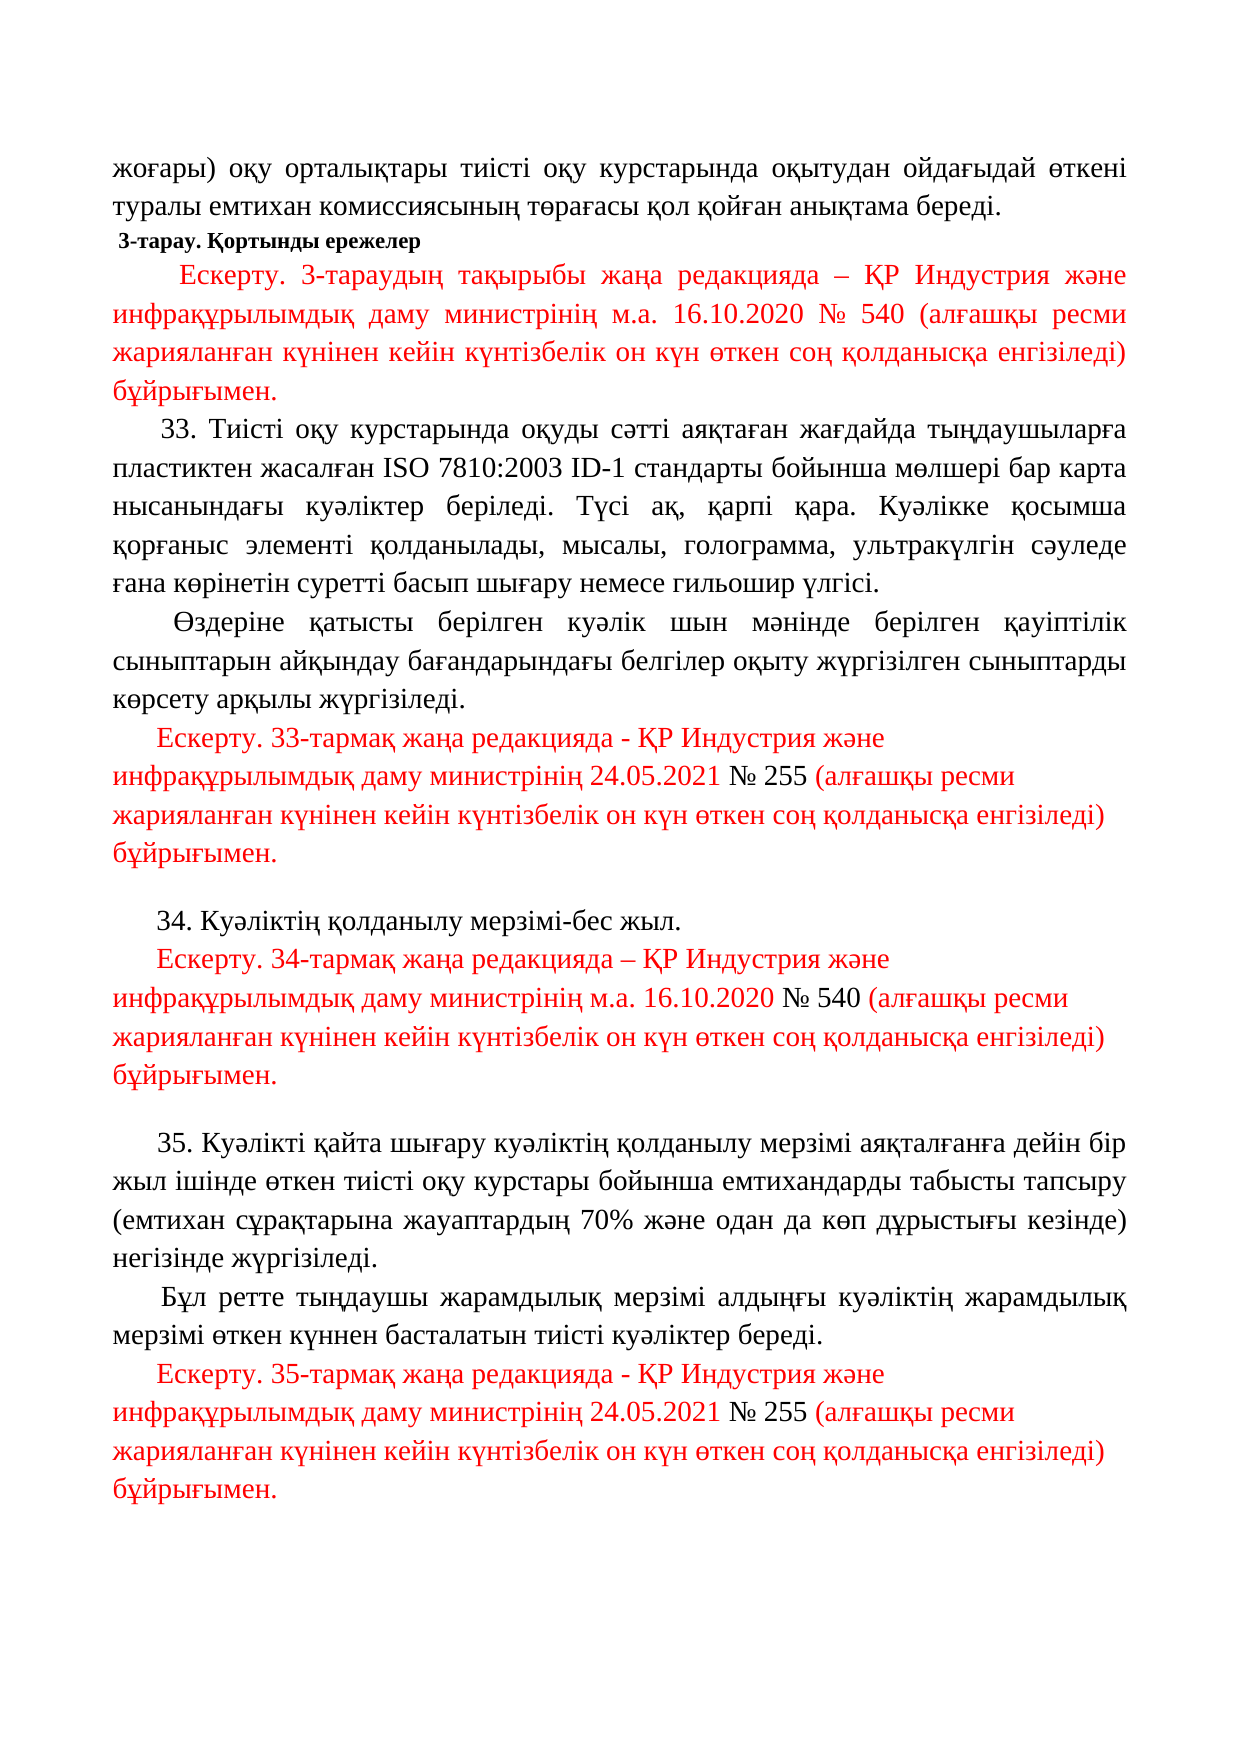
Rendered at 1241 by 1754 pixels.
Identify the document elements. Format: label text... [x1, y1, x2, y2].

text 34. Куәліктің қолданылу мерзімі-бес жыл. [112, 903, 1128, 937]
text 3-тарау. Қортынды ережелер [112, 227, 1128, 253]
text Ескерту. 34-тармақ жаңа редакцияда – ҚР Индустрия және инфрақұрылымдық даму министрінің м.а. 16.10.2020 № 540 (алғашқы ресми жарияланған күнінен кейін күнтізбелік он күн өткен соң қолданысқа енгізіледі) бұйрығымен. [112, 942, 1128, 1121]
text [112, 150, 1128, 222]
text 33. Тиісті оқу курстарында оқуды сәтті аяқтаған жағдайда тыңдаушыларға пластиктен жасалған ISO 7810:2003 ID-1 стандарты бойынша мөлшері бар карта нысанындағы куәліктер беріледі. Түсі ақ, қарпі қара. Куәлікке қосымша қорғаныс элементі қолданылады, мысалы, голограмма, ультракүлгін сәуледе ғана көрінетін суретті басып шығару немесе гильошир үлгісі. [112, 411, 1128, 599]
text Ескерту. 35-тармақ жаңа редакцияда - ҚР Индустрия және инфрақұрылымдық даму министрінің 24.05.2021 № 255 (алғашқы ресми жарияланған күнінен кейін күнтізбелік он күн өткен соң қолданысқа енгізіледі) бұйрығымен. [112, 1356, 1128, 1535]
text Өздеріне қатысты берілген куәлік шын мәнінде берілген қауіптілік сыныптарын айқындау бағандарындағы белгілер оқыту жүргізілген сыныптарды көрсету арқылы жүргізіледі. [112, 604, 1128, 715]
text Ескерту. 33-тармақ жаңа редакцияда - ҚР Индустрия және инфрақұрылымдық даму министрінің 24.05.2021 № 255 (алғашқы ресми жарияланған күнінен кейін күнтізбелік он күн өткен соң қолданысқа енгізіледі) бұйрығымен. [112, 720, 1128, 899]
text Бұл ретте тыңдаушы жарамдылық мерзімі алдыңғы куәліктің жарамдылық мерзімі өткен күннен басталатын тиісті куәліктер береді. [112, 1279, 1128, 1351]
text 35. Куәлікті қайта шығару куәліктің қолданылу мерзімі аяқталғанға дейін бір жыл ішінде өткен тиісті оқу курстары бойынша емтихандарды табысты тапсыру (емтихан сұрақтарына жауаптардың 70% және одан да көп дұрыстығы кезінде) негізінде жүргізіледі. [112, 1125, 1128, 1274]
text Ескерту. 3-тараудың тақырыбы жаңа редакцияда – ҚР Индустрия және инфрақұрылымдық даму министрінің м.а. 16.10.2020 № 540 (алғашқы ресми жарияланған күнінен кейін күнтізбелік он күн өткен соң қолданысқа енгізіледі) бұйрығымен. [112, 257, 1128, 406]
